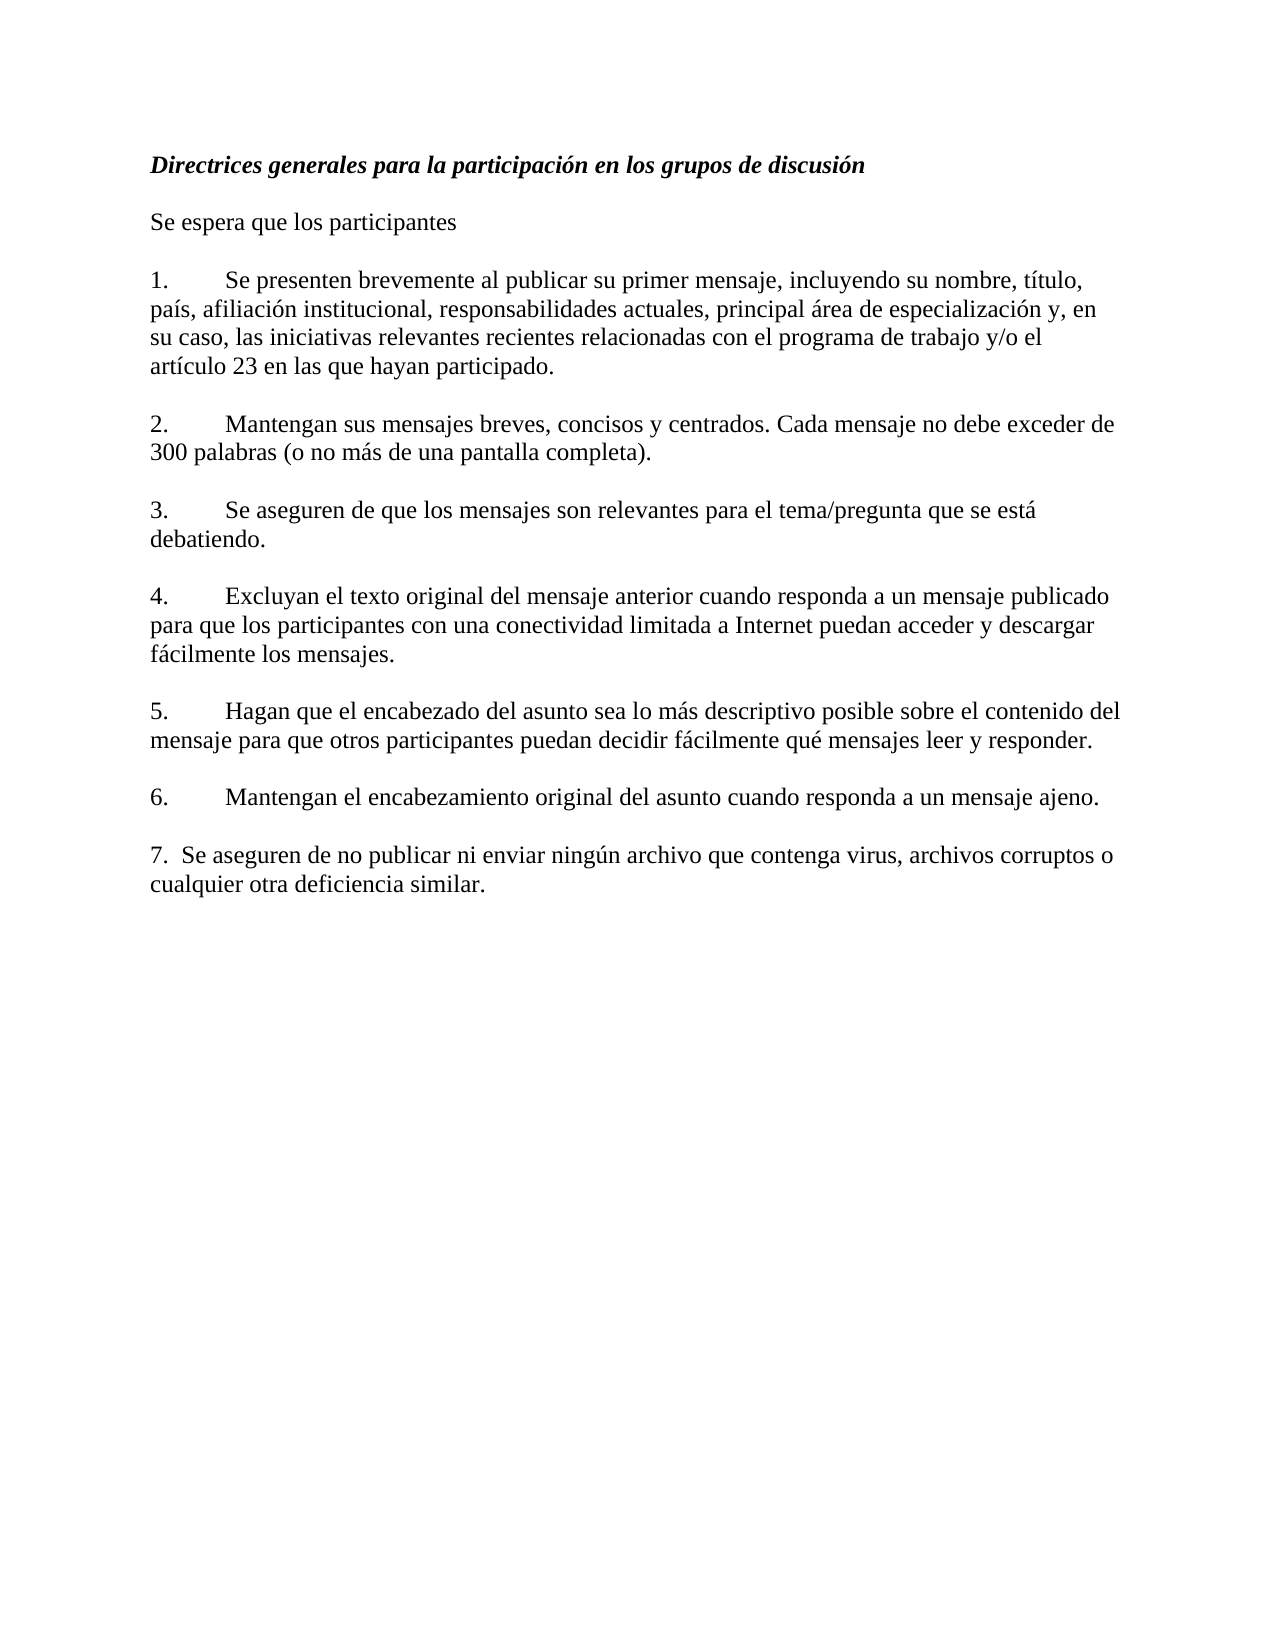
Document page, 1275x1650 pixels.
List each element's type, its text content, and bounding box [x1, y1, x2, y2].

text 3. Se aseguren de que los mensajes son relevantes para el tema/pregunta que se está debatiendo. [150, 495, 1125, 552]
text 1. Se presenten brevemente al publicar su primer mensaje, incluyendo su nombre, título, país, afiliación institucional, responsabilidades actuales, principal área de especialización y, en su caso, las iniciativas relevantes recientes relacionadas con el programa de trabajo y/o el artículo 23 en las que hayan participado. [150, 265, 1125, 380]
text Directrices generales para la participación en los grupos de discusión [150, 150, 1125, 179]
text 6. Mantengan el encabezamiento original del asunto cuando responda a un mensaje ajeno. [150, 782, 1125, 811]
text 7. Se aseguren de no publicar ni enviar ningún archivo que contenga virus, archivos corruptos o cualquier otra deficiencia similar. [150, 840, 1125, 897]
text 5. Hagan que el encabezado del asunto sea lo más descriptivo posible sobre el contenido del mensaje para que otros participantes puedan decidir fácilmente qué mensajes leer y responder. [150, 696, 1125, 754]
text 4. Excluyan el texto original del mensaje anterior cuando responda a un mensaje publicado para que los participantes con una conectividad limitada a Internet puedan acceder y descargar fácilmente los mensajes. [150, 581, 1125, 667]
text 2. Mantengan sus mensajes breves, concisos y centrados. Cada mensaje no debe exceder de 300 palabras (o no más de una pantalla completa). [150, 409, 1125, 466]
text Se espera que los participantes [150, 207, 1125, 236]
